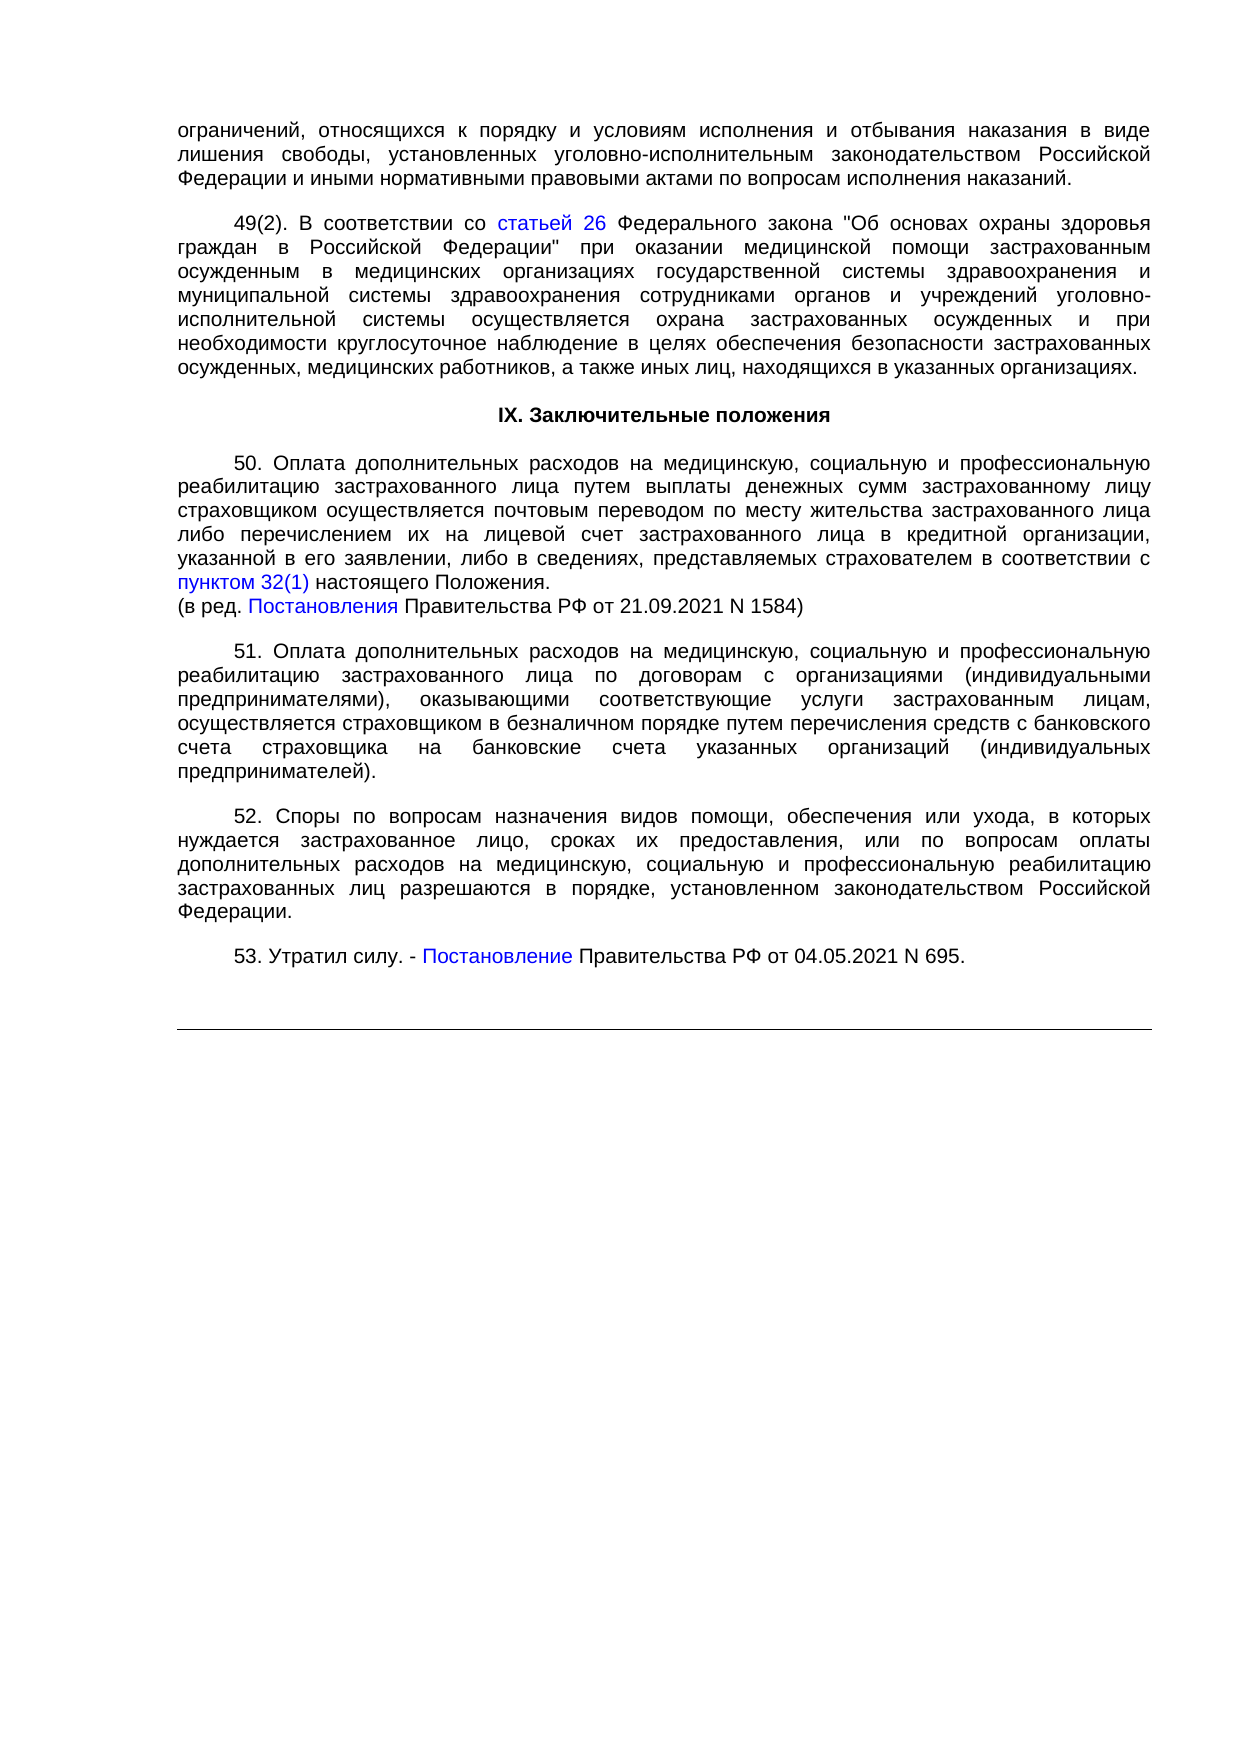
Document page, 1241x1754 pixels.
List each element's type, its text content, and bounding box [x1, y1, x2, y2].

text 50. Оплата дополнительных расходов на медицинскую, социальную и профессиональную реабилитацию застрахованного лица путем выплаты денежных сумм застрахованному лицу страховщиком осуществляется почтовым переводом по месту жительства застрахованного лица либо перечислением их на лицевой счет застрахованного лица в кредитной организации, указанной в его заявлении, либо в сведениях, представляемых страхователем в соответствии с пунктом 32(1) настоящего Положения. [177, 450, 1152, 594]
title IX. Заключительные положения [177, 402, 1152, 426]
text 52. Споры по вопросам назначения видов помощи, обеспечения или ухода, в которых нуждается застрахованное лицо, сроках их предоставления, или по вопросам оплаты дополнительных расходов на медицинскую, социальную и профессиональную реабилитацию застрахованных лиц разрешаются в порядке, установленном законодательством Российской Федерации. [177, 803, 1152, 923]
text 51. Оплата дополнительных расходов на медицинскую, социальную и профессиональную реабилитацию застрахованного лица по договорам с организациями (индивидуальными предпринимателями), оказывающими соответствующие услуги застрахованным лицам, осуществляется страховщиком в безналичном порядке путем перечисления средств с банковского счета страховщика на банковские счета указанных организаций (индивидуальных предпринимателей). [177, 639, 1152, 783]
text 49(2). В соответствии со статьей 26 Федерального закона "Об основах охраны здоровья граждан в Российской Федерации" при оказании медицинской помощи застрахованным осужденным в медицинских организациях государственной системы здравоохранения и муниципальной системы здравоохранения сотрудниками органов и учреждений уголовно-исполнительной системы осуществляется охрана застрахованных осужденных и при необходимости круглосуточное наблюдение в целях обеспечения безопасности застрахованных осужденных, медицинских работников, а также иных лиц, находящихся в указанных организациях. [177, 211, 1152, 378]
text (в ред. Постановления Правительства РФ от 21.09.2021 N 1584) [177, 594, 1152, 618]
text 53. Утратил силу. - Постановление Правительства РФ от 04.05.2021 N 695. [177, 944, 1152, 968]
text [177, 118, 1152, 190]
